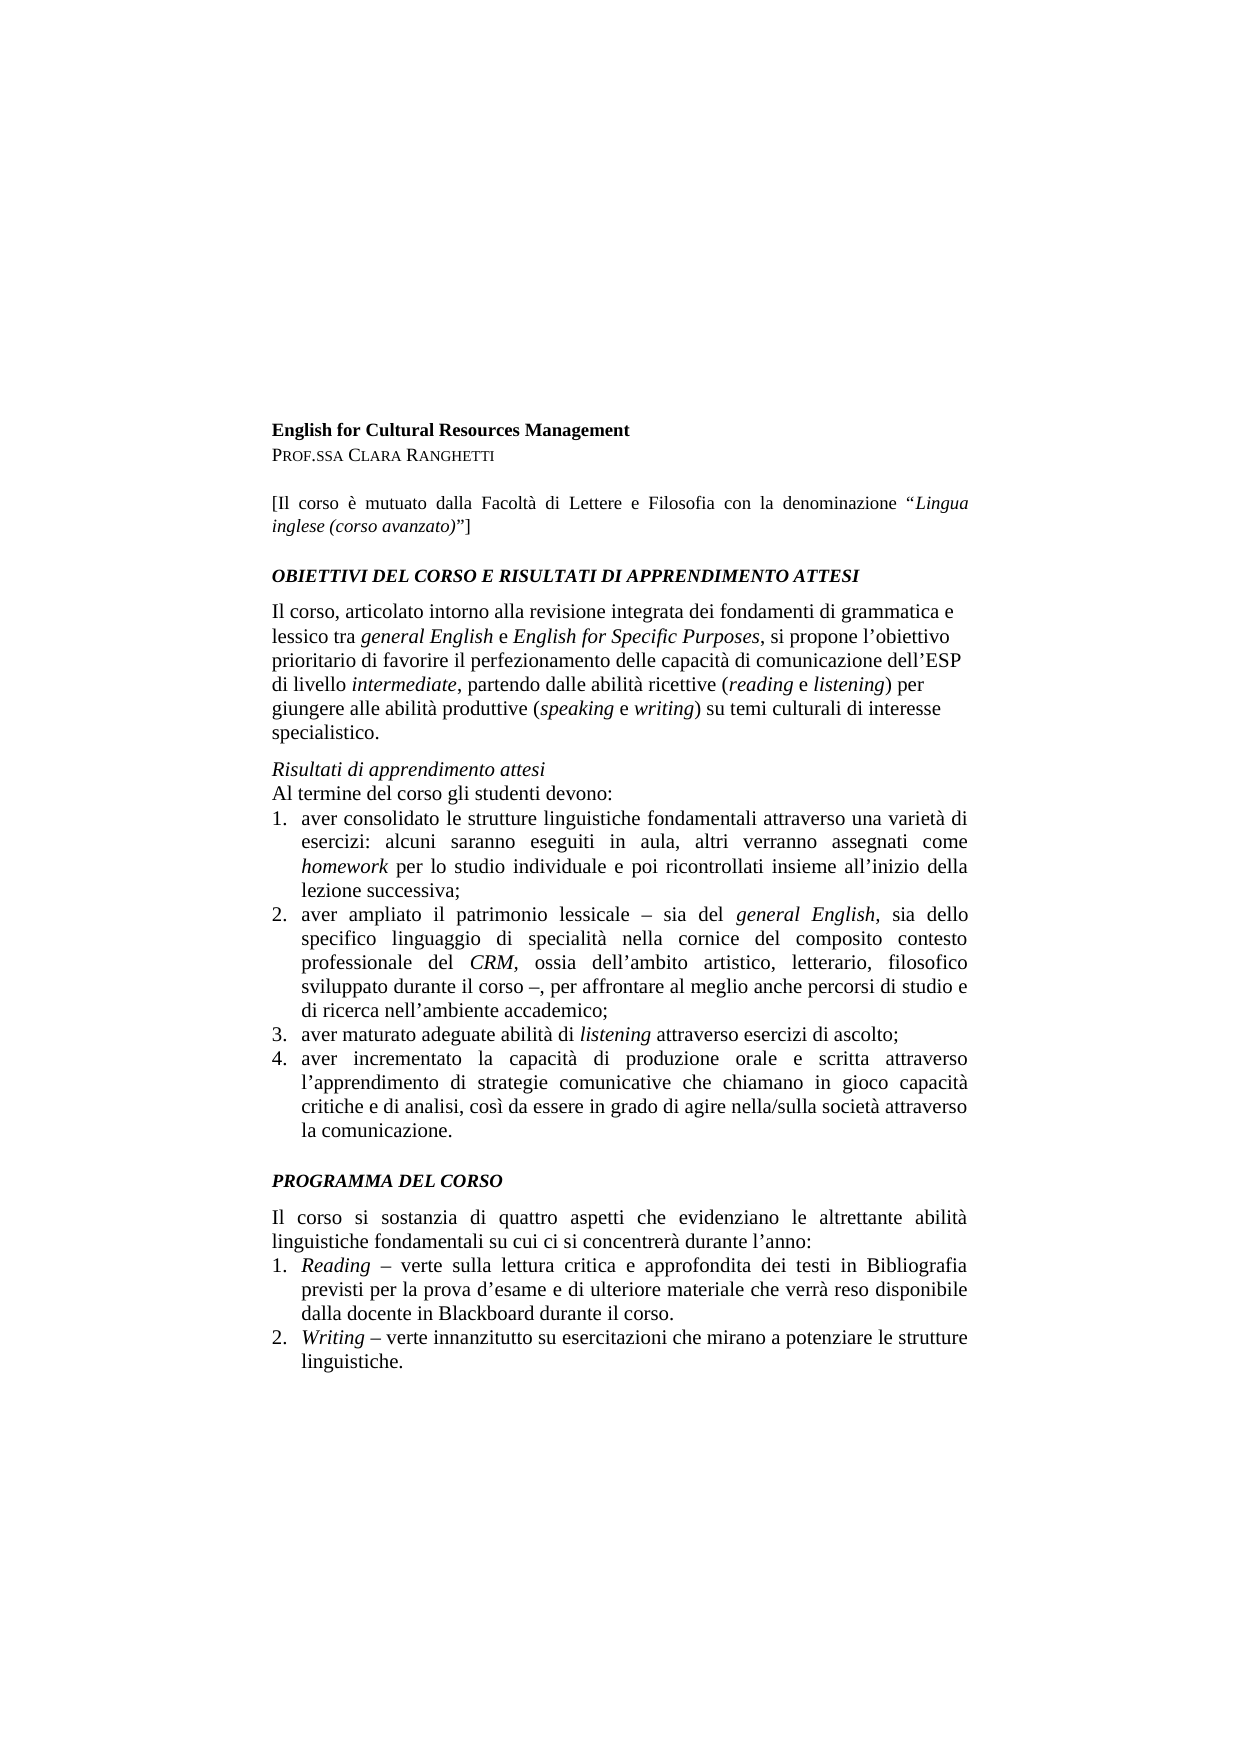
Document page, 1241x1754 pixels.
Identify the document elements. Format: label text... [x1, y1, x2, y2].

text Al termine del corso gli studenti devono: [272, 781, 968, 805]
list aver ampliato il patrimonio lessicale – sia del general English, sia dello specifico linguaggio di specialità nella cornice del composito contesto professionale del CRM, ossia dell’ambito artistico, letterario, filosofico sviluppato durante il corso –, per affrontare al meglio anche percorsi di studio e di ricerca nell’ambiente accademico; [272, 902, 968, 1022]
text Risultati di apprendimento attesi [272, 756, 968, 781]
list aver consolidato le strutture linguistiche fondamentali attraverso una varietà di esercizi: alcuni saranno eseguiti in aula, altri verranno assegnati come homework per lo studio individuale e poi ricontrollati insieme all’inizio della lezione successiva; [272, 805, 968, 902]
list aver maturato adeguate abilità di listening attraverso esercizi di ascolto; [272, 1022, 968, 1046]
text [Il corso è mutuato dalla Facoltà di Lettere e Filosofia con la denominazione “Lingua inglese (corso avanzato)”] [272, 491, 968, 537]
list Writing – verte innanzitutto su esercitazioni che mirano a potenziare le strutture linguistiche. [272, 1325, 968, 1373]
list aver incrementato la capacità di produzione orale e scritta attraverso l’apprendimento di strategie comunicative che chiamano in gioco capacità critiche e di analisi, così da essere in grado di agire nella/sulla società attraverso la comunicazione. [272, 1046, 968, 1142]
text OBIETTIVI DEL CORSO E RISULTATI DI APPRENDIMENTO ATTESI [272, 562, 968, 587]
subtitle Prof.ssa Clara Ranghetti [272, 441, 968, 466]
text Il corso, articolato intorno alla revisione integrata dei fondamenti di grammatica e lessico tra general English e English for Specific Purposes, si propone l’obiettivo prioritario di favorire il perfezionamento delle capacità di comunicazione dell’ESP di livello intermediate, partendo dalle abilità ricettive (reading e listening) per giungere alle abilità produttive (speaking e writing) su temi culturali di interesse specialistico. [272, 599, 968, 744]
text PROGRAMMA DEL CORSO [272, 1167, 968, 1192]
text Il corso si sostanzia di quattro aspetti che evidenziano le altrettante abilità linguistiche fondamentali su cui ci si concentrerà durante l’anno: [272, 1205, 968, 1253]
list Reading – verte sulla lettura critica e approfondita dei testi in Bibliografia previsti per la prova d’esame e di ulteriore materiale che verrà reso disponibile dalla docente in Blackboard durante il corso. [272, 1253, 968, 1325]
subtitle English for Cultural Resources Management [272, 416, 968, 441]
